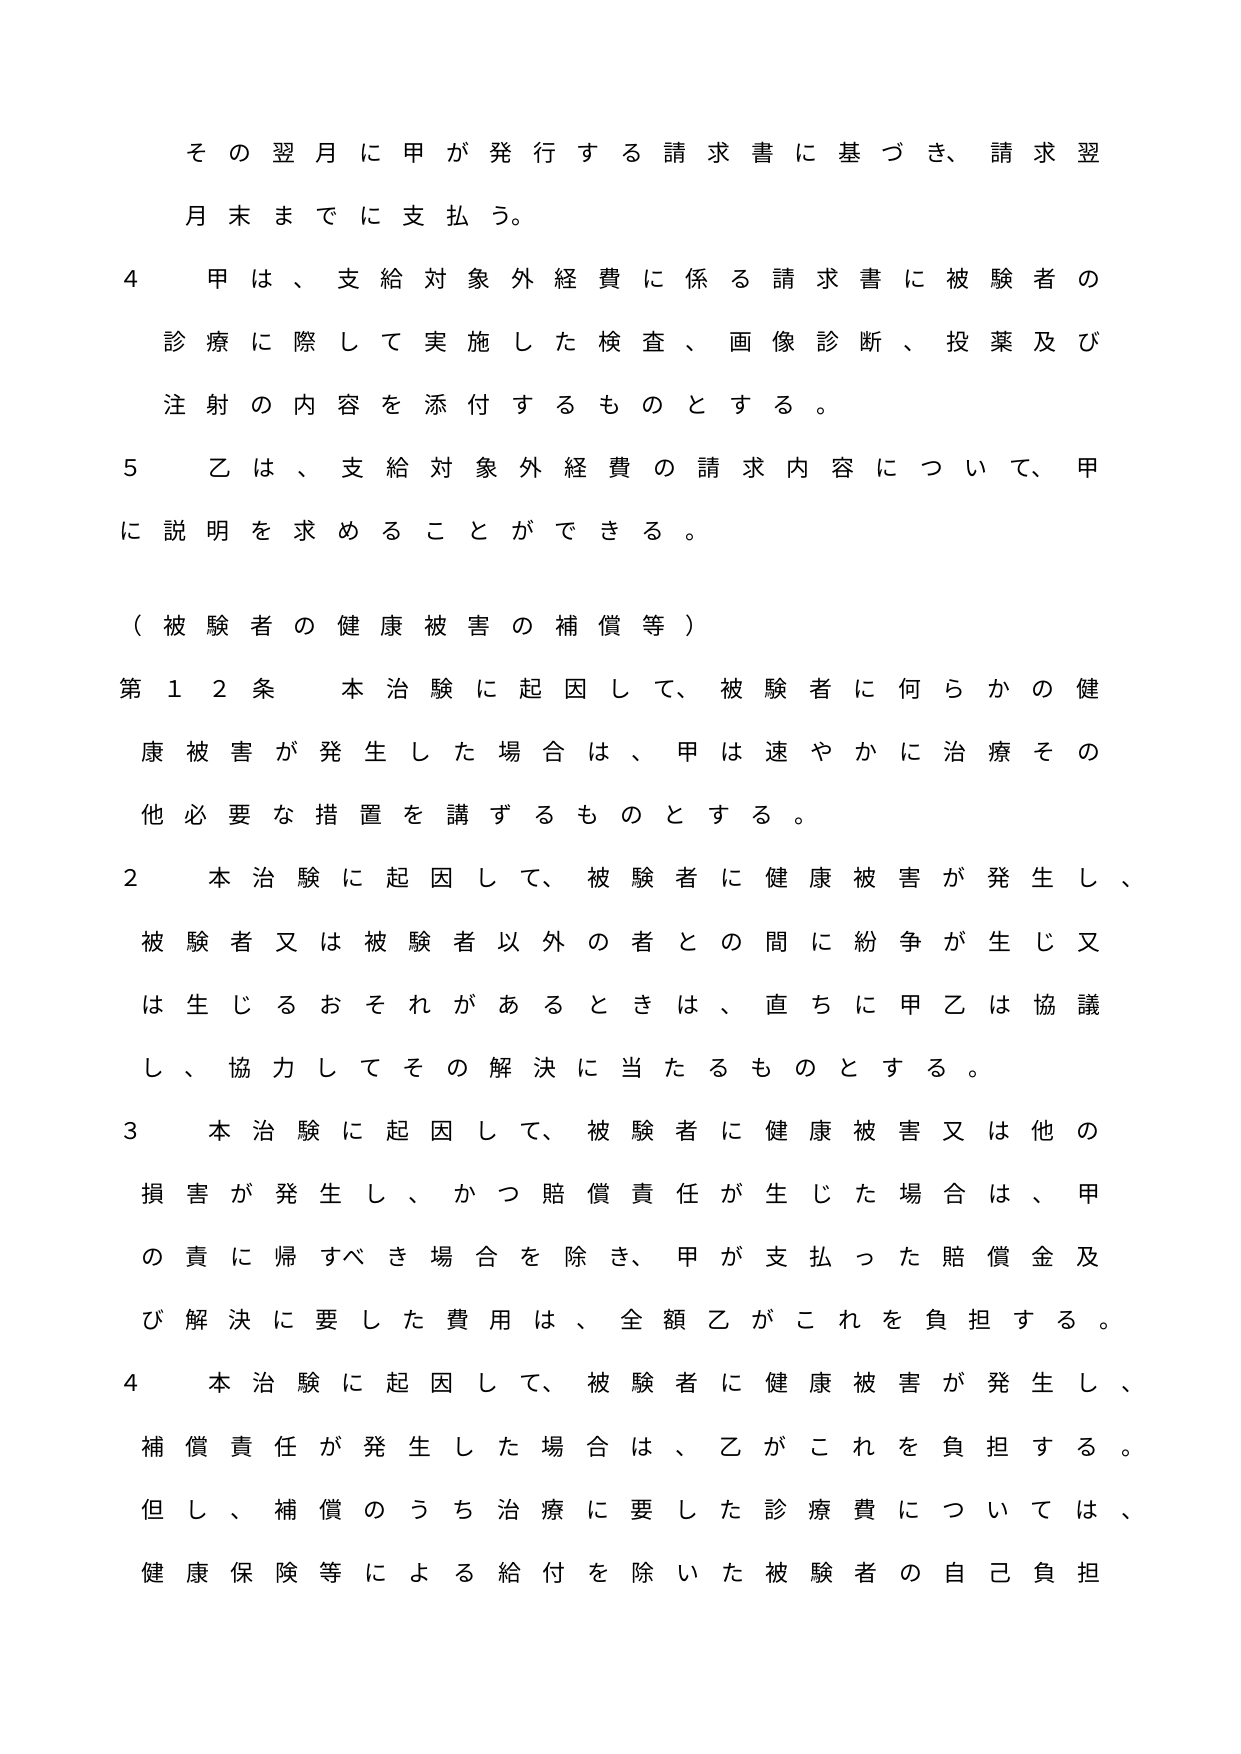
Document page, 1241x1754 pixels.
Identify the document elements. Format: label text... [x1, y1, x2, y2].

text ４ 甲は、支給対象外経費に係る請求書に被験者の診療に際して実施した検査、画像診断、投薬及び注射の内容を添付するものとする。 [119, 246, 1121, 435]
text ２ 本治験に起因して、被験者に健康被害が発生し、被験者又は被験者以外の者との間に紛争が生じ又は生じるおそれがあるときは、直ちに甲乙は協議し、協力してその解決に当たるものとする。 [119, 845, 1121, 1098]
text 第１２条 本治験に起因して、被験者に何らかの健康被害が発生した場合は、甲は速やかに治療その他必要な措置を講ずるものとする。 [119, 656, 1121, 845]
text ３ 本治験に起因して、被験者に健康被害又は他の損害が発生し、かつ賠償責任が生じた場合は、甲の責に帰すべき場合を除き、甲が支払った賠償金及び解決に要した費用は、全額乙がこれを負担する。 [119, 1098, 1121, 1350]
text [119, 119, 1121, 246]
text （被験者の健康被害の補償等） [119, 593, 1121, 656]
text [119, 1350, 1121, 1603]
text ５ 乙は、支給対象外経費の請求内容について、甲に説明を求めることができる。 [119, 435, 1121, 561]
